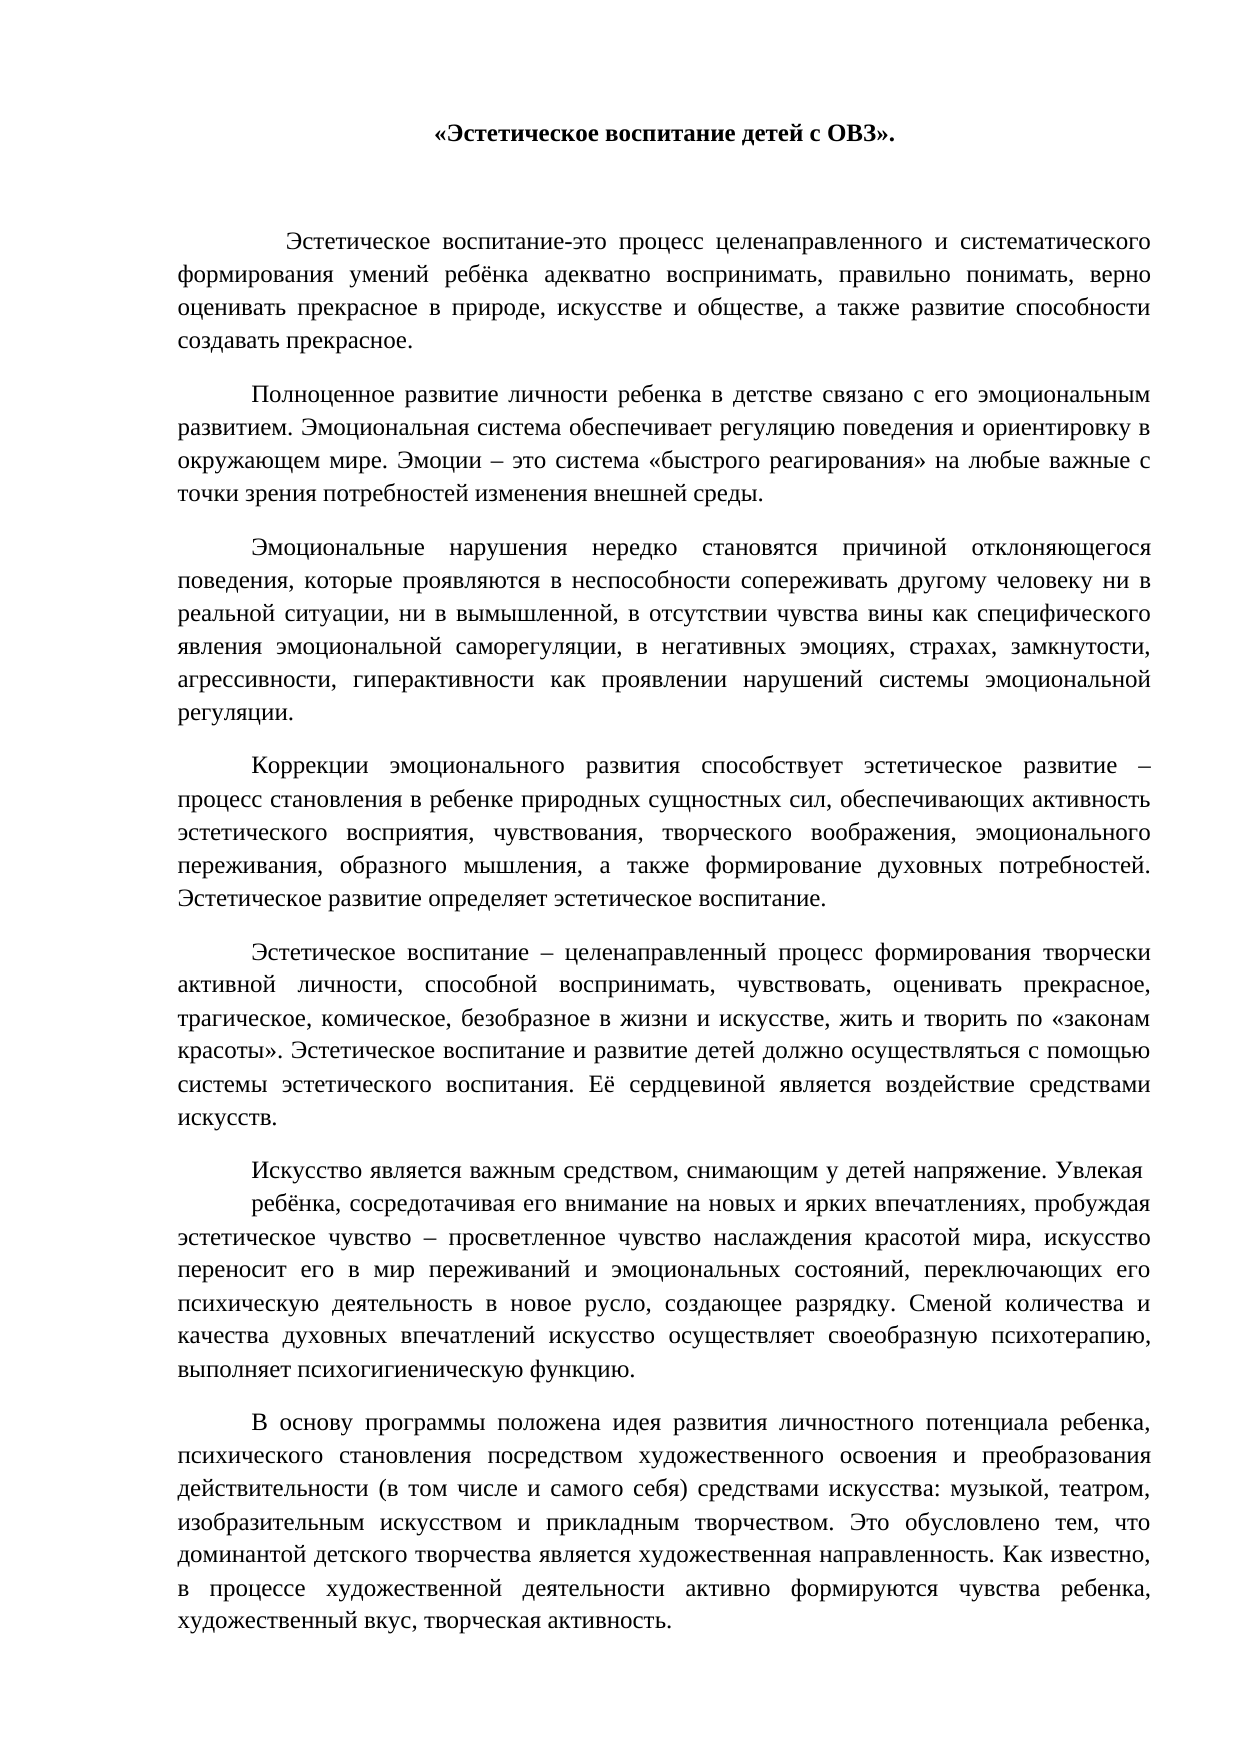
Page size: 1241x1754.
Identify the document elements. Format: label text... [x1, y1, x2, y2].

text В основу программы положена идея развития личностного потенциала ребенка, психического становления посредством художественного освоения и преобразования действительности (в том числе и самого себя) средствами искусства: музыкой, театром, изобразительным искусством и прикладным творчеством. Это обусловлено тем, что доминантой детского творчества является художественная направленность. Как известно, в процессе художественной деятельности активно формируются чувства ребенка, художественный вкус, творческая активность. [177, 1407, 1152, 1634]
text Эстетическое воспитание-это процесс целенаправленного и систематического формирования умений ребёнка адекватно воспринимать, правильно понимать, верно оценивать прекрасное в природе, искусстве и обществе, а также развитие способности создавать прекрасное. [177, 226, 1152, 354]
text Коррекции эмоционального развития способствует эстетическое развитие – процесс становления в ребенке природных сущностных сил, обеспечивающих активность эстетического восприятия, чувствования, творческого воображения, эмоционального переживания, образного мышления, а также формирование духовных потребностей. Эстетическое развитие определяет эстетическое воспитание. [177, 751, 1152, 911]
text «Эстетическое воспитание детей с ОВЗ». [177, 118, 1152, 147]
text Искусство является важным средством, снимающим у детей напряжение. Увлекая ребёнка, сосредотачивая его внимание на новых и ярких впечатлениях, пробуждая эстетическое чувство – просветленное чувство наслаждения красотой мира, искусство переносит его в мир переживаний и эмоциональных состояний, переключающих его психическую деятельность в новое русло, создающее разрядку. Сменой количества и качества духовных впечатлений искусство осуществляет своеобразную психотерапию, выполняет психогигиеническую функцию. [177, 1156, 1152, 1382]
text Эмоциональные нарушения нередко становятся причиной отклоняющегося поведения, которые проявляются в неспособности сопереживать другому человеку ни в реальной ситуации, ни в вымышленной, в отсутствии чувства вины как специфического явления эмоциональной саморегуляции, в негативных эмоциях, страхах, замкнутости, агрессивности, гиперактивности как проявлении нарушений системы эмоциональной регуляции. [177, 532, 1152, 726]
text Полноценное развитие личности ребенка в детстве связано с его эмоциональным развитием. Эмоциональная система обеспечивает регуляцию поведения и ориентировку в окружающем мире. Эмоции – это система «быстрого реагирования» на любые важные с точки зрения потребностей изменения внешней среды. [177, 379, 1152, 507]
text Эстетическое воспитание – целенаправленный процесс формирования творчески активной личности, способной воспринимать, чувствовать, оценивать прекрасное, трагическое, комическое, безобразное в жизни и искусстве, жить и творить по «законам красоты». Эстетическое воспитание и развитие детей должно осуществляться с помощью системы эстетического воспитания. Её сердцевиной является воздействие средствами искусств. [177, 937, 1152, 1130]
